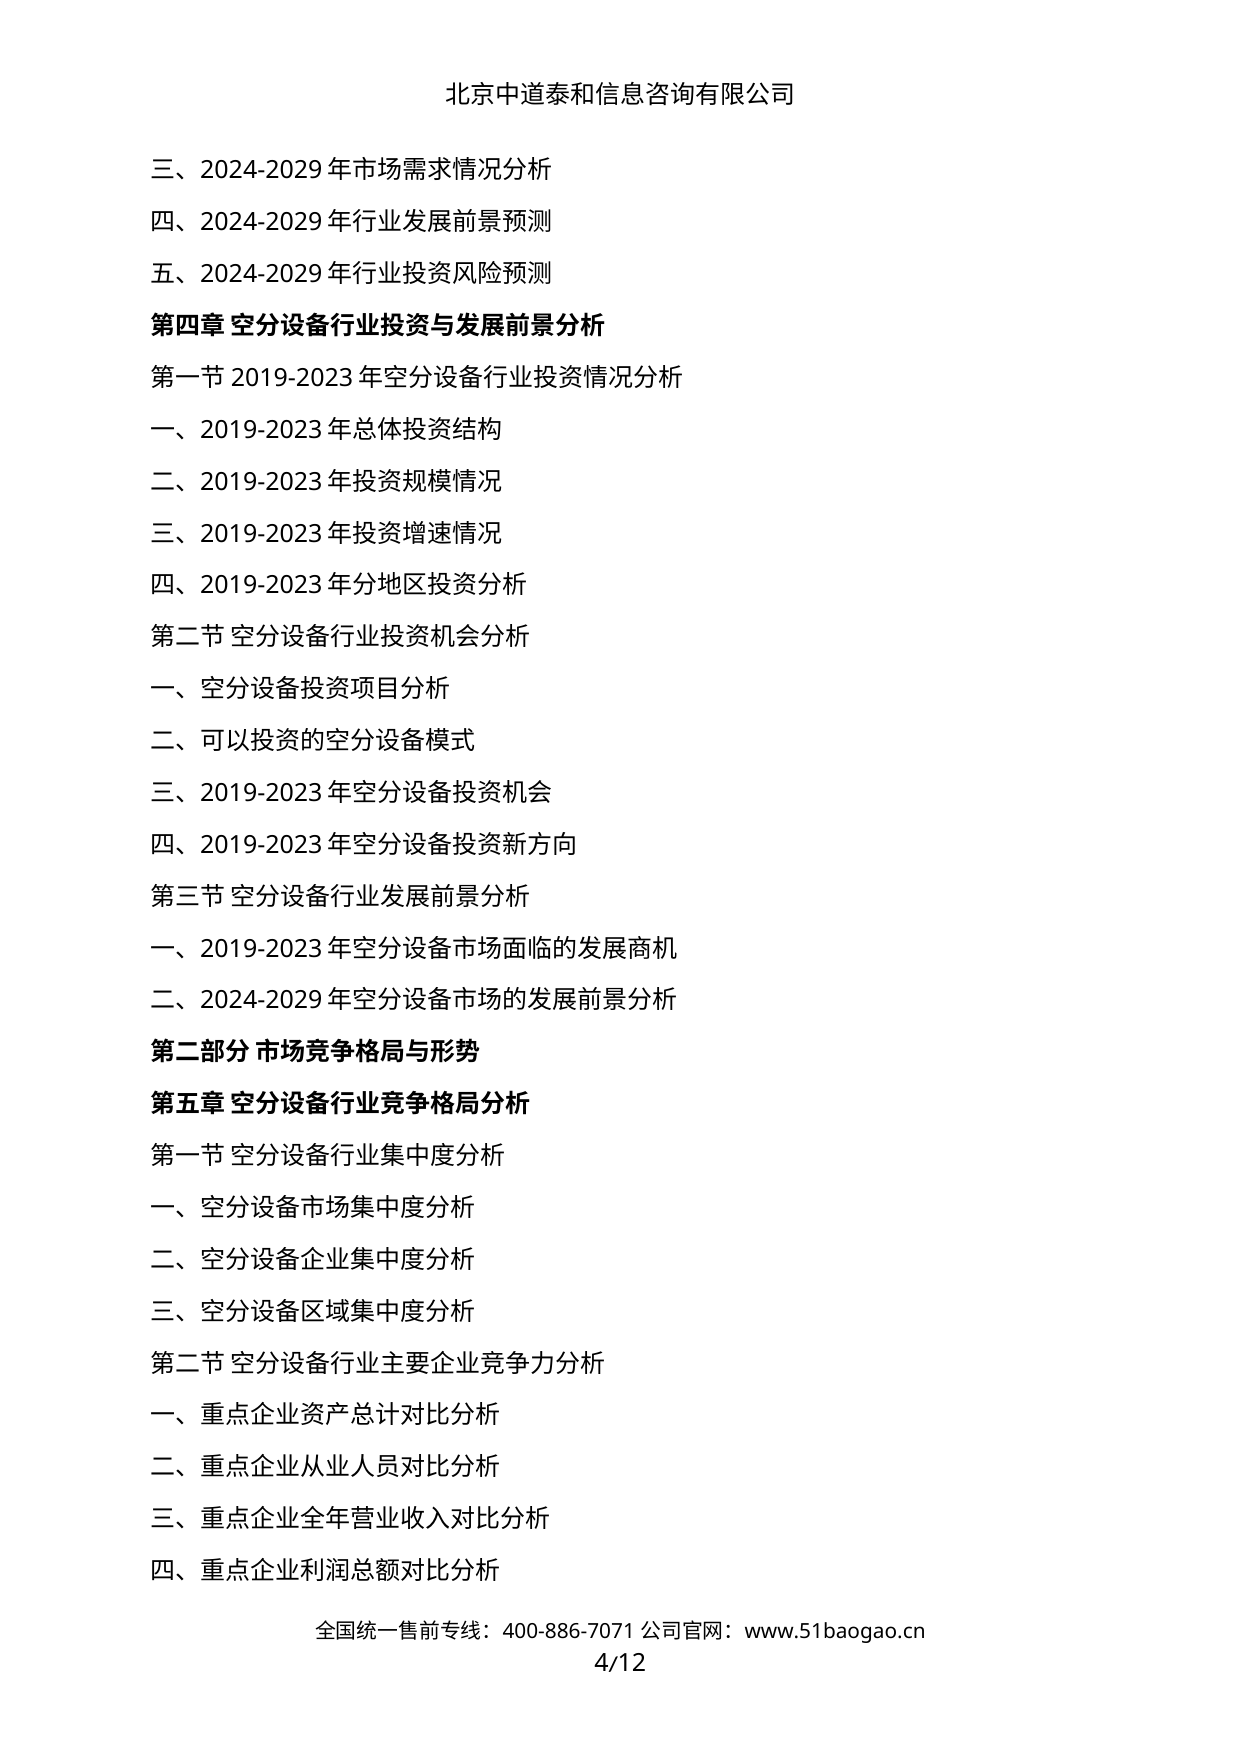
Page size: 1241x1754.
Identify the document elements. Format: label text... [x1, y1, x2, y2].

text 四、2019-2023年空分设备投资新方向 [150, 824, 1090, 861]
text 第一节 2019-2023年空分设备行业投资情况分析 [150, 357, 1090, 394]
text 一、空分设备投资项目分析 [150, 669, 1090, 705]
text 一、空分设备市场集中度分析 [150, 1187, 1090, 1224]
text 三、2019-2023年投资增速情况 [150, 513, 1090, 549]
text 一、2019-2023年空分设备市场面临的发展商机 [150, 928, 1090, 964]
text 二、2019-2023年投资规模情况 [150, 461, 1090, 497]
text 三、重点企业全年营业收入对比分析 [150, 1499, 1090, 1535]
text 第二节 空分设备行业主要企业竞争力分析 [150, 1343, 1090, 1379]
text 三、2024-2029年市场需求情况分析 [150, 150, 1090, 186]
text 二、重点企业从业人员对比分析 [150, 1447, 1090, 1483]
text 四、2019-2023年分地区投资分析 [150, 565, 1090, 601]
text 一、重点企业资产总计对比分析 [150, 1395, 1090, 1431]
text 第三节 空分设备行业发展前景分析 [150, 876, 1090, 912]
text 五、2024-2029年行业投资风险预测 [150, 254, 1090, 290]
text 第二节 空分设备行业投资机会分析 [150, 617, 1090, 653]
text 第五章 空分设备行业竞争格局分析 [150, 1084, 1090, 1120]
text 一、2019-2023年总体投资结构 [150, 409, 1090, 446]
text 第二部分 市场竞争格局与形势 [150, 1032, 1090, 1068]
text 二、2024-2029年空分设备市场的发展前景分析 [150, 980, 1090, 1016]
text 四、2024-2029年行业发展前景预测 [150, 202, 1090, 238]
text 第四章 空分设备行业投资与发展前景分析 [150, 306, 1090, 342]
text 二、可以投资的空分设备模式 [150, 721, 1090, 757]
text 三、2019-2023年空分设备投资机会 [150, 772, 1090, 809]
text 四、重点企业利润总额对比分析 [150, 1551, 1090, 1587]
text 三、空分设备区域集中度分析 [150, 1291, 1090, 1327]
text 第一节 空分设备行业集中度分析 [150, 1136, 1090, 1172]
text 二、空分设备企业集中度分析 [150, 1239, 1090, 1276]
